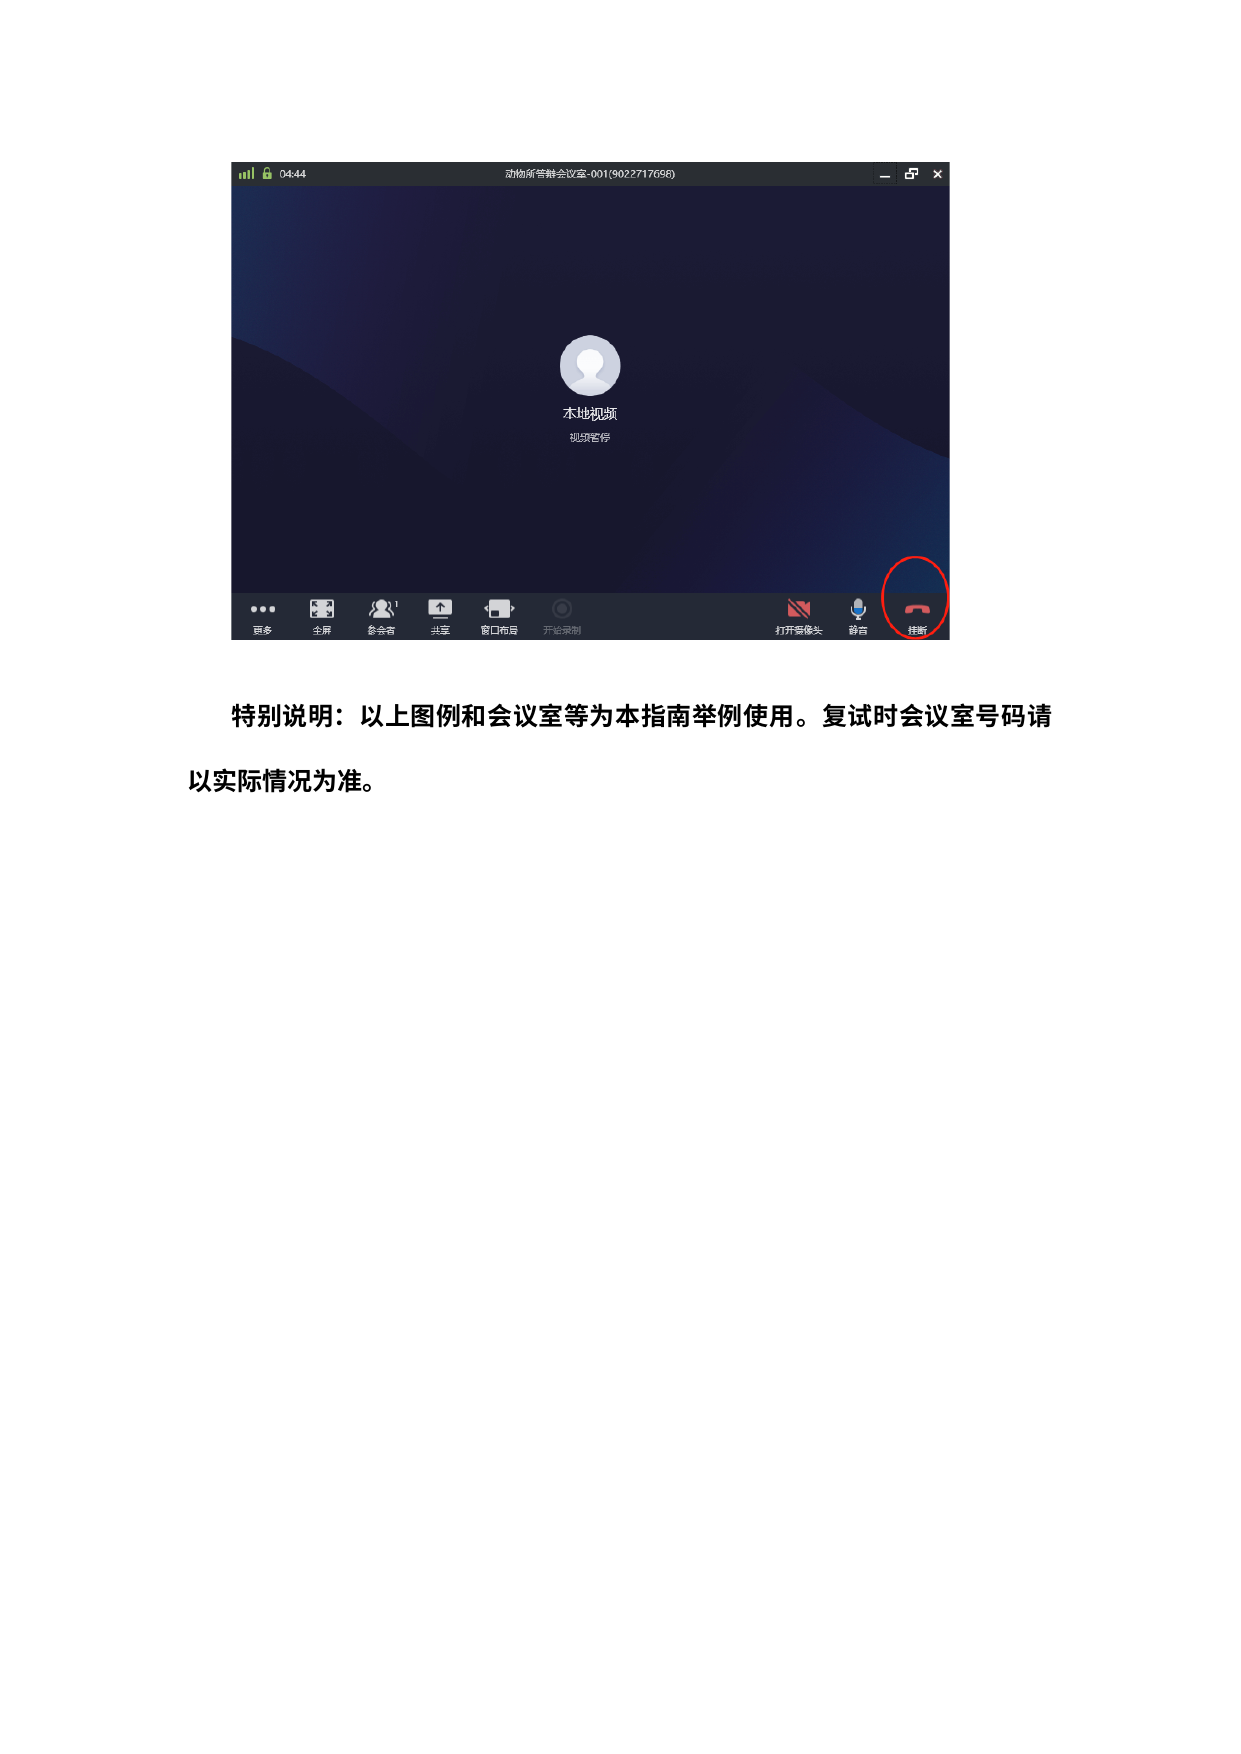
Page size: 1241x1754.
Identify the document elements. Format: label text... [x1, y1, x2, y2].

text 特别说明：以上图例和会议室等为本指南举例使用。复试时会议室号码请以实际情况为准。 [187, 682, 1053, 812]
picture [231, 162, 950, 640]
